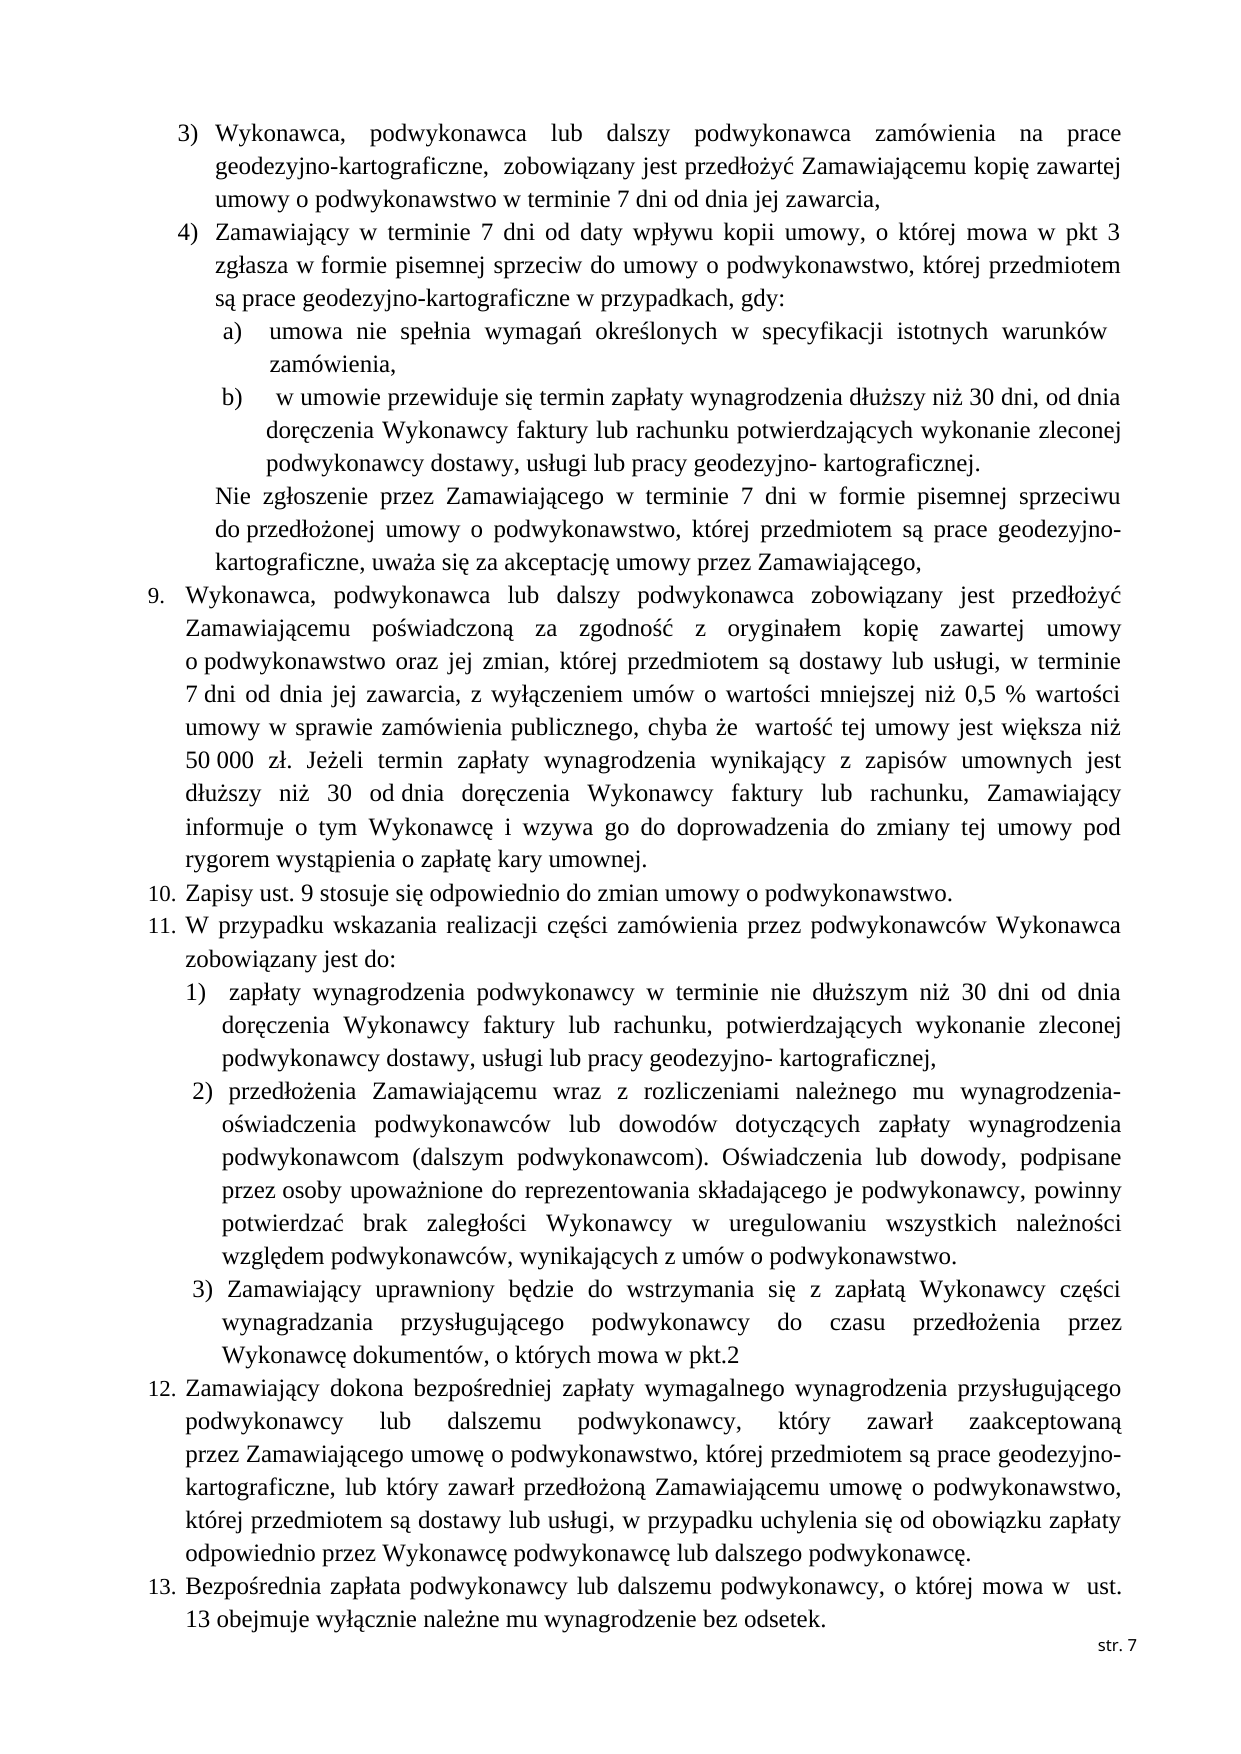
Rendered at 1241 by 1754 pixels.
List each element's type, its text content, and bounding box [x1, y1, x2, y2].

list Bezpośrednia zapłata podwykonawcy lub dalszemu podwykonawcy, o której mowa w ust. 13 obejmuje wyłącznie należne mu wynagrodzenie bez odsetek. [148, 1571, 1122, 1633]
list Zamawiający w terminie 7 dni od daty wpływu kopii umowy, o której mowa w pkt 3 zgłasza w formie pisemnej sprzeciw do umowy o podwykonawstwo, której przedmiotem są prace geodezyjno-kartograficzne w przypadkach, gdy: [177, 217, 1122, 312]
text 3) Zamawiający uprawniony będzie do wstrzymania się z zapłatą Wykonawcy części wynagradzania przysługującego podwykonawcy do czasu przedłożenia przez Wykonawcę dokumentów, o których mowa w pkt.2 [192, 1274, 1122, 1369]
text 1) zapłaty wynagrodzenia podwykonawcy w terminie nie dłuższym niż 30 dni od dnia doręczenia Wykonawcy faktury lub rachunku, potwierdzających wykonanie zleconej podwykonawcy dostawy, usługi lub pracy geodezyjno- kartograficznej, [185, 977, 1122, 1071]
text 2) przedłożenia Zamawiającemu wraz z rozliczeniami należnego mu wynagrodzenia- oświadczenia podwykonawców lub dowodów dotyczących zapłaty wynagrodzenia podwykonawcom (dalszym podwykonawcom). Oświadczenia lub dowody, podpisane przez osoby upoważnione do reprezentowania składającego je podwykonawcy, powinny potwierdzać brak zaległości Wykonawcy w uregulowaniu wszystkich należności względem podwykonawców, wynikających z umów o podwykonawstwo. [192, 1076, 1122, 1269]
text Nie zgłoszenie przez Zamawiającego w terminie 7 dni w formie pisemnej sprzeciwu do przedłożonej umowy o podwykonawstwo, której przedmiotem są prace geodezyjno-kartograficzne, uważa się za akceptację umowy przez Zamawiającego, [215, 481, 1122, 576]
text b) w umowie przewiduje się termin zapłaty wynagrodzenia dłuższy niż 30 dni, od dnia doręczenia Wykonawcy faktury lub rachunku potwierdzających wykonanie zleconej podwykonawcy dostawy, usługi lub pracy geodezyjno- kartograficznej. [222, 382, 1122, 477]
text a) umowa nie spełnia wymagań określonych w specyfikacji istotnych warunków zamówienia, [207, 316, 1122, 378]
list Zapisy ust. 9 stosuje się odpowiednio do zmian umowy o podwykonawstwo. [148, 878, 1122, 906]
list Wykonawca, podwykonawca lub dalszy podwykonawca zobowiązany jest przedłożyć Zamawiającemu poświadczoną za zgodność z oryginałem kopię zawartej umowy o podwykonawstwo oraz jej zmian, której przedmiotem są dostawy lub usługi, w terminie 7 dni od dnia jej zawarcia, z wyłączeniem umów o wartości mniejszej niż 0,5 % wartości umowy w sprawie zamówienia publicznego, chyba że wartość tej umowy jest większa niż 50 000 zł. Jeżeli termin zapłaty wynagrodzenia wynikający z zapisów umownych jest dłuższy niż 30 od dnia doręczenia Wykonawcy faktury lub rachunku, Zamawiający informuje o tym Wykonawcę i wzywa go do doprowadzenia do zmiany tej umowy pod rygorem wystąpienia o zapłatę kary umownej. [148, 580, 1122, 873]
list Zamawiający dokona bezpośredniej zapłaty wymagalnego wynagrodzenia przysługującego podwykonawcy lub dalszemu podwykonawcy, który zawarł zaakceptowaną przez Zamawiającego umowę o podwykonawstwo, której przedmiotem są prace geodezyjno- kartograficzne, lub który zawarł przedłożoną Zamawiającemu umowę o podwykonawstwo, której przedmiotem są dostawy lub usługi, w przypadku uchylenia się od obowiązku zapłaty odpowiednio przez Wykonawcę podwykonawcę lub dalszego podwykonawcę. [148, 1373, 1122, 1567]
list Wykonawca, podwykonawca lub dalszy podwykonawca zamówienia na prace geodezyjno-kartograficzne, zobowiązany jest przedłożyć Zamawiającemu kopię zawartej umowy o podwykonawstwo w terminie 7 dni od dnia jej zawarcia, [177, 118, 1122, 213]
list W przypadku wskazania realizacji części zamówienia przez podwykonawców Wykonawca zobowiązany jest do: [148, 911, 1122, 972]
